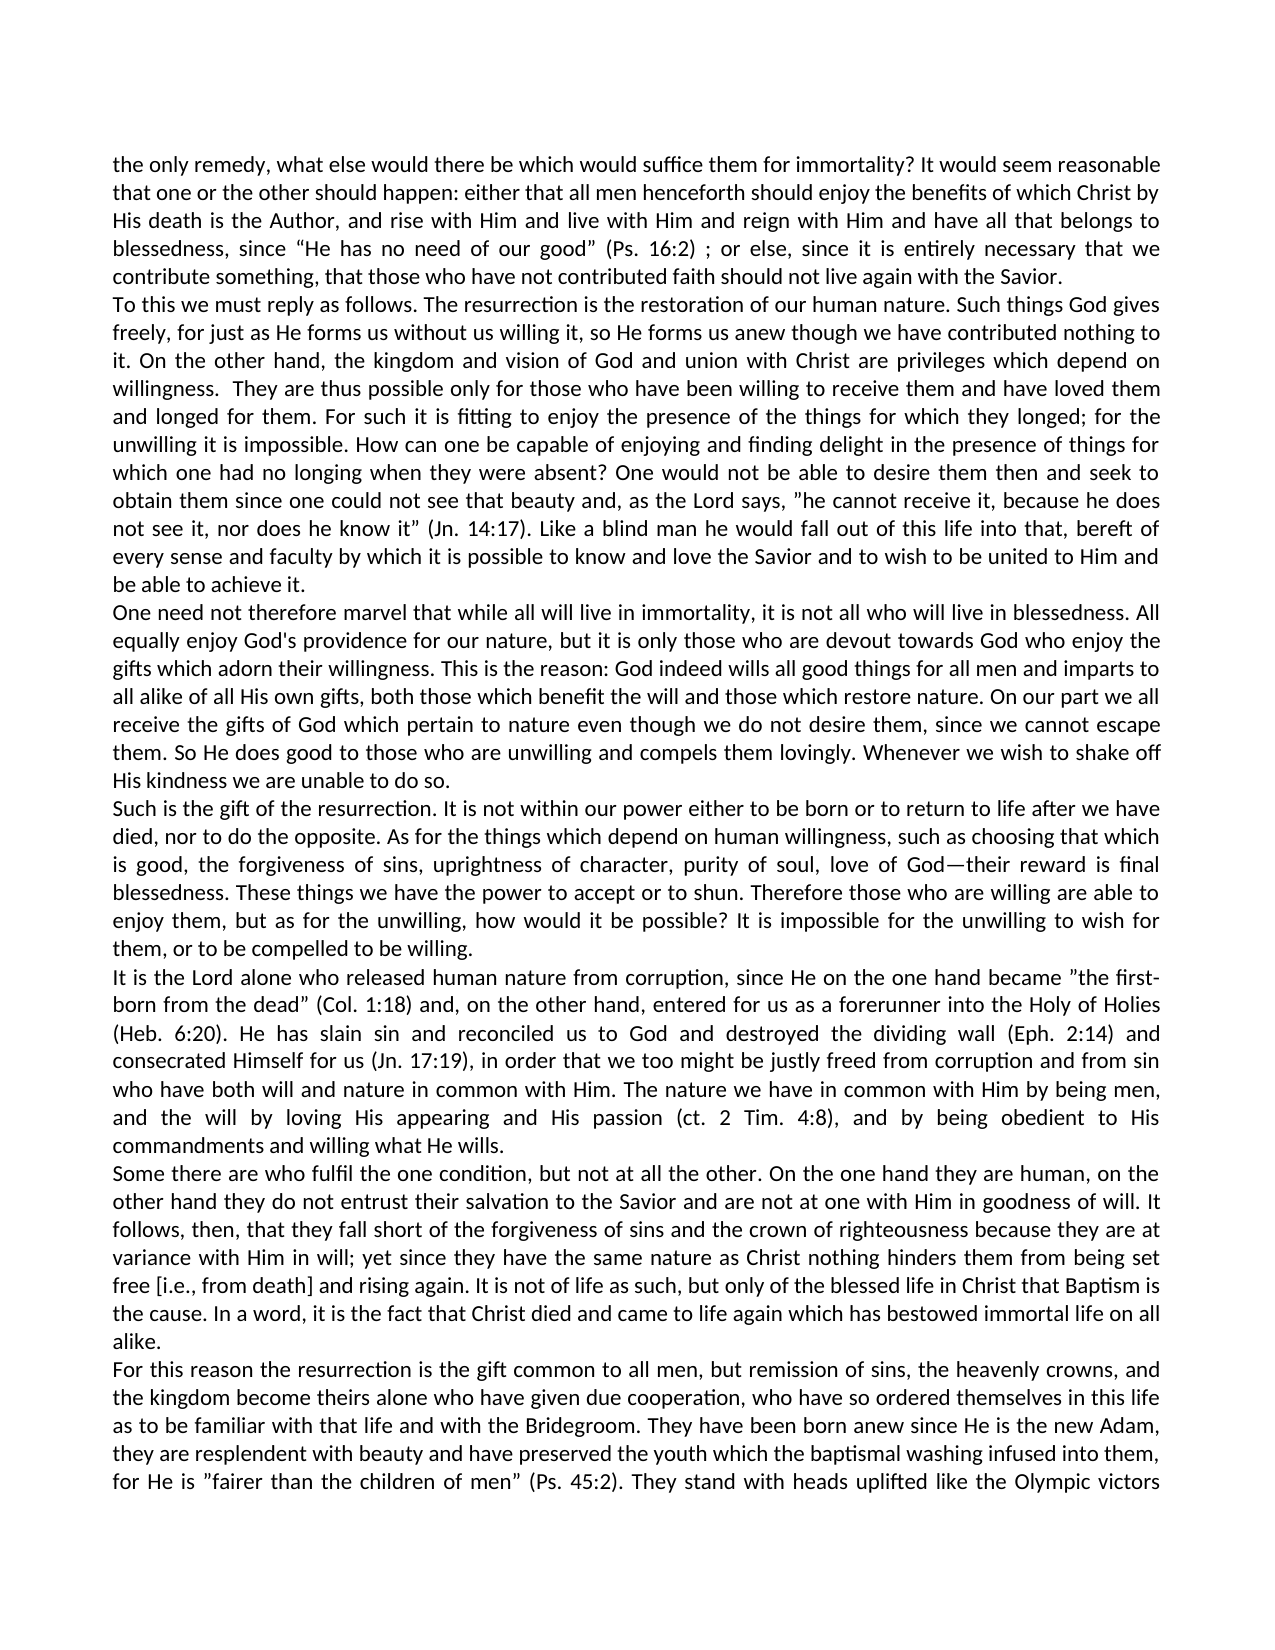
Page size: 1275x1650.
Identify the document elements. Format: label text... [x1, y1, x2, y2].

text Such is the gift of the resurrection. It is not within our power either to be born or to return to life after we have died, nor to do the opposite. As for the things which depend on human willingness, such as choosing that which is good, the forgiveness of sins, uprightness of character, purity of soul, love of God—their reward is final blessedness. These things we have the power to accept or to shun. Therefore those who are willing are able to enjoy them, but as for the unwilling, how would it be possible? It is impossible for the unwilling to wish for them, or to be compelled to be willing. [112, 794, 1162, 963]
text One need not therefore marvel that while all will live in immortality, it is not all who will live in blessedness. All equally enjoy God's providence for our nature, but it is only those who are devout towards God who enjoy the gifts which adorn their willingness. This is the reason: God indeed wills all good things for all men and imparts to all alike of all His own gifts, both those which benefit the will and those which restore nature. On our part we all receive the gifts of God which pertain to nature even though we do not desire them, since we cannot escape them. So He does good to those who are unwilling and compels them lovingly. Whenever we wish to shake off His kindness we are unable to do so. [112, 598, 1162, 794]
text To this we must reply as follows. The resurrection is the restoration of our human nature. Such things God gives freely, for just as He forms us without us willing it, so He forms us anew though we have contributed nothing to it. On the other hand, the kingdom and vision of God and union with Christ are privileges which depend on willingness. They are thus possible only for those who have been willing to receive them and have loved them and longed for them. For such it is fitting to enjoy the presence of the things for which they longed; for the unwilling it is impossible. How can one be capable of enjoying and finding delight in the presence of things for which one had no longing when they were absent? One would not be able to desire them then and seek to obtain them since one could not see that beauty and, as the Lord says, ”he cannot receive it, because he does not see it, nor does he know it” (Jn. 14:17). Like a blind man he would fall out of this life into that, bereft of every sense and faculty by which it is possible to know and love the Savior and to wish to be united to Him and be able to achieve it. [112, 290, 1162, 598]
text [112, 1355, 1162, 1495]
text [112, 150, 1162, 290]
text It is the Lord alone who released human nature from corruption, since He on the one hand became ”the first-born from the dead” (Col. 1:18) and, on the other hand, entered for us as a forerunner into the Holy of Holies (Heb. 6:20). He has slain sin and reconciled us to God and destroyed the dividing wall (Eph. 2:14) and consecrated Himself for us (Jn. 17:19), in order that we too might be justly freed from corruption and from sin who have both will and nature in common with Him. The nature we have in common with Him by being men, and the will by loving His appearing and His passion (ct. 2 Tim. 4:8), and by being obedient to His commandments and willing what He wills. [112, 963, 1162, 1159]
text Some there are who fulfil the one condition, but not at all the other. On the one hand they are human, on the other hand they do not entrust their salvation to the Savior and are not at one with Him in goodness of will. It follows, then, that they fall short of the forgiveness of sins and the crown of righteousness because they are at variance with Him in will; yet since they have the same nature as Christ nothing hinders them from being set free [i.e., from death] and rising again. It is not of life as such, but only of the blessed life in Christ that Baptism is the cause. In a word, it is the fact that Christ died and came to life again which has bestowed immortal life on all alike. [112, 1159, 1162, 1355]
